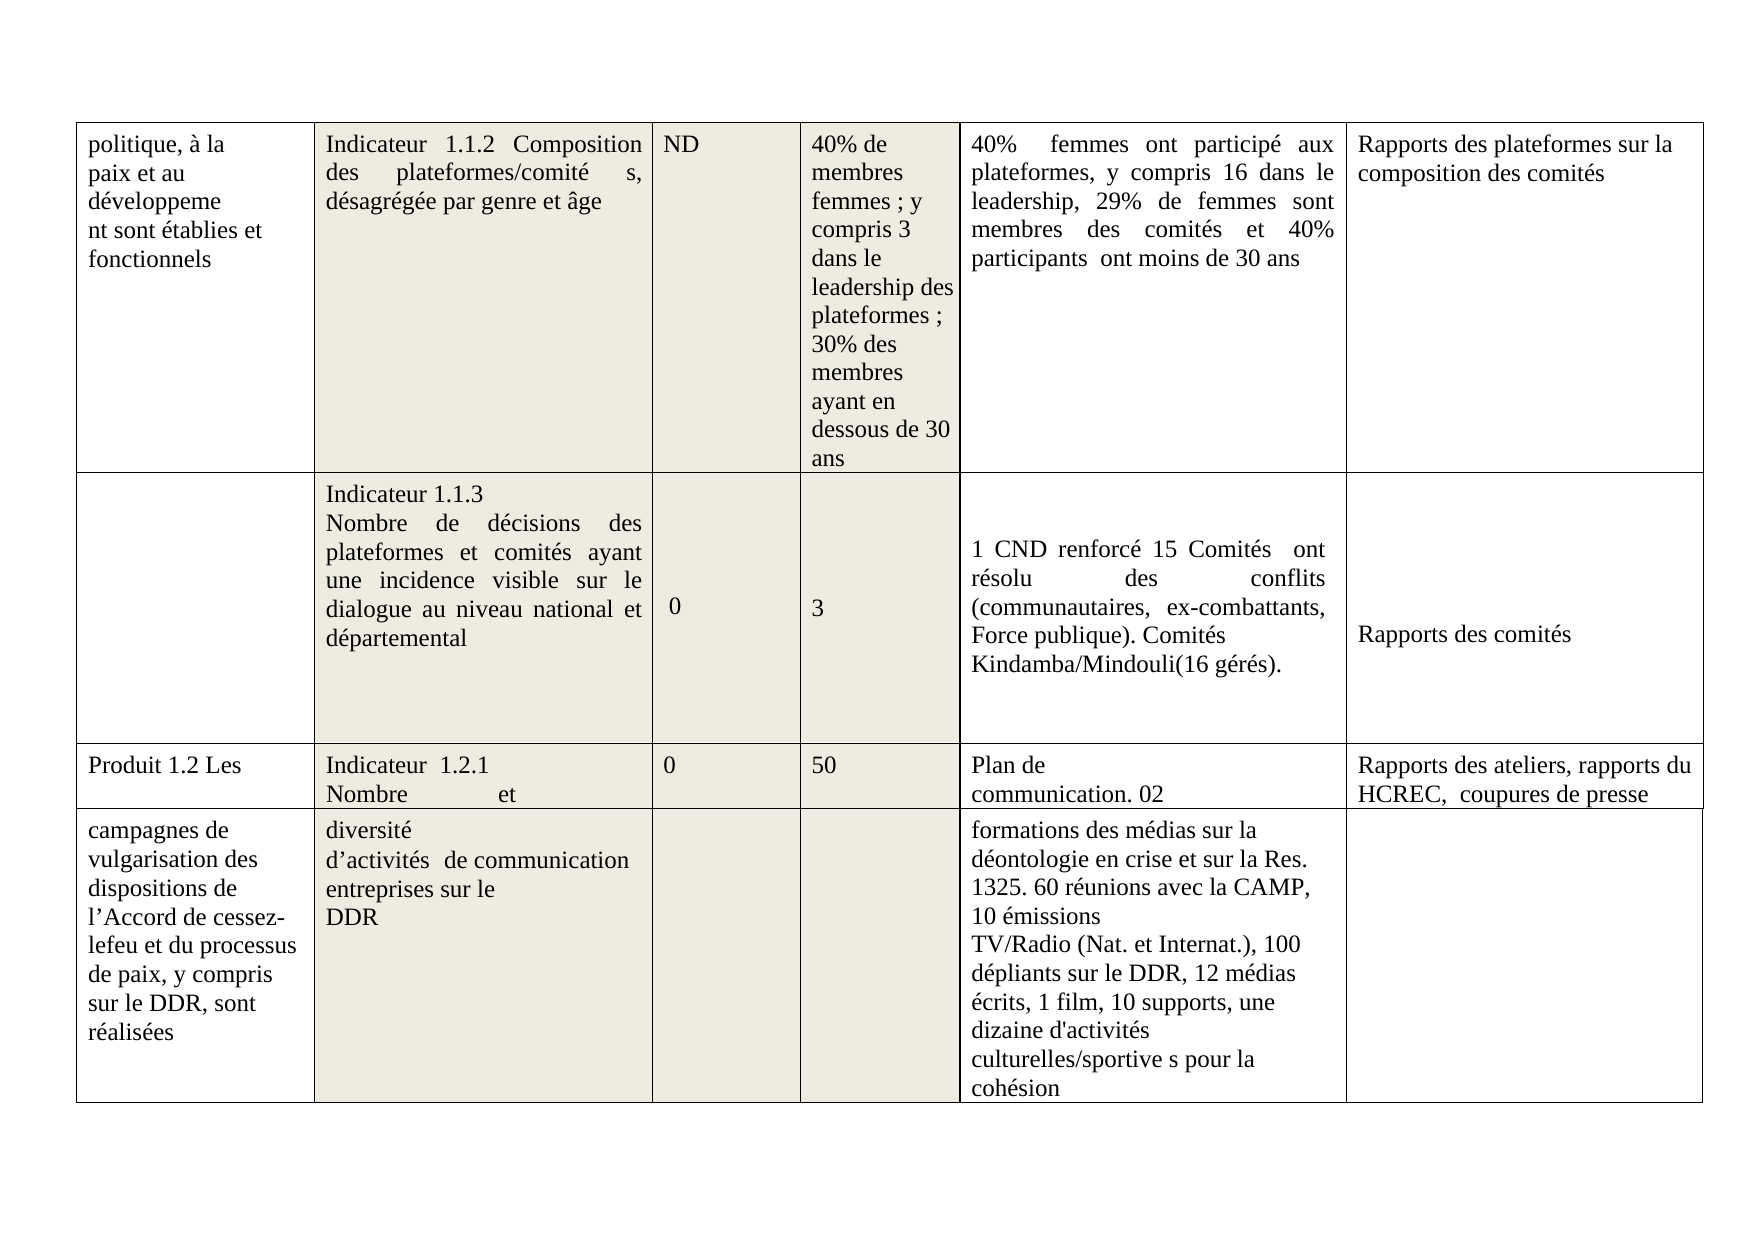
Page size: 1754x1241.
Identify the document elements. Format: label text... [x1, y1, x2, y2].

table_cell ND [653, 123, 800, 472]
table_cell 50 [801, 744, 959, 808]
table_cell 0 [653, 744, 800, 808]
table_cell Produit 1.2 Les [77, 744, 314, 808]
table_cell 3 [801, 473, 959, 742]
table_cell 1 CND renforcé 15 Comités ont résolu des conflits (communautaires, ex-combattants, Force publique). Comités Kindamba/Mindouli(16 gérés). [961, 473, 1346, 742]
table_cell Rapports des ateliers, rapports du HCREC, coupures de presse [1347, 744, 1703, 808]
table_cell Plan de communication. 02 [961, 744, 1346, 808]
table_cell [77, 123, 314, 472]
table_cell [653, 809, 800, 1102]
table_cell 40% femmes ont participé aux plateformes, y compris 16 dans le leadership, 29% de femmes sont membres des comités et 40% participants ont moins de 30 ans [961, 123, 1346, 472]
table_cell formations des médias sur la déontologie en crise et sur la Res. 1325. 60 réunions avec la CAMP, 10 émissions TV/Radio (Nat. et Internat.), 100 dépliants sur le DDR, 12 médias écrits, 1 film, 10 supports, une dizaine d'activités culturelles/sportive s pour la cohésion [961, 809, 1346, 1102]
table_cell Indicateur 1.1.2 Composition des plateformes/comité s, désagrégée par genre et âge [315, 123, 652, 472]
table_cell Indicateur 1.1.3 Nombre de décisions des plateformes et comités ayant une incidence visible sur le dialogue au niveau national et départemental [315, 473, 652, 742]
table_cell diversité d’activités de communication entreprises sur le DDR [315, 809, 652, 1102]
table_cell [77, 809, 314, 1102]
table_cell Rapports des plateformes sur la composition des comités [1347, 123, 1703, 472]
table_cell [77, 473, 314, 742]
table_cell Indicateur 1.2.1 Nombre et [315, 744, 652, 808]
table_cell Rapports des comités [1347, 473, 1703, 742]
table_cell 40% de membres femmes ; y compris 3 dans le leadership des plateformes ; 30% des membres ayant en dessous de 30 ans [801, 123, 959, 472]
table_cell [801, 809, 959, 1102]
table_cell [1347, 809, 1702, 1102]
table_cell 0 [653, 473, 800, 742]
